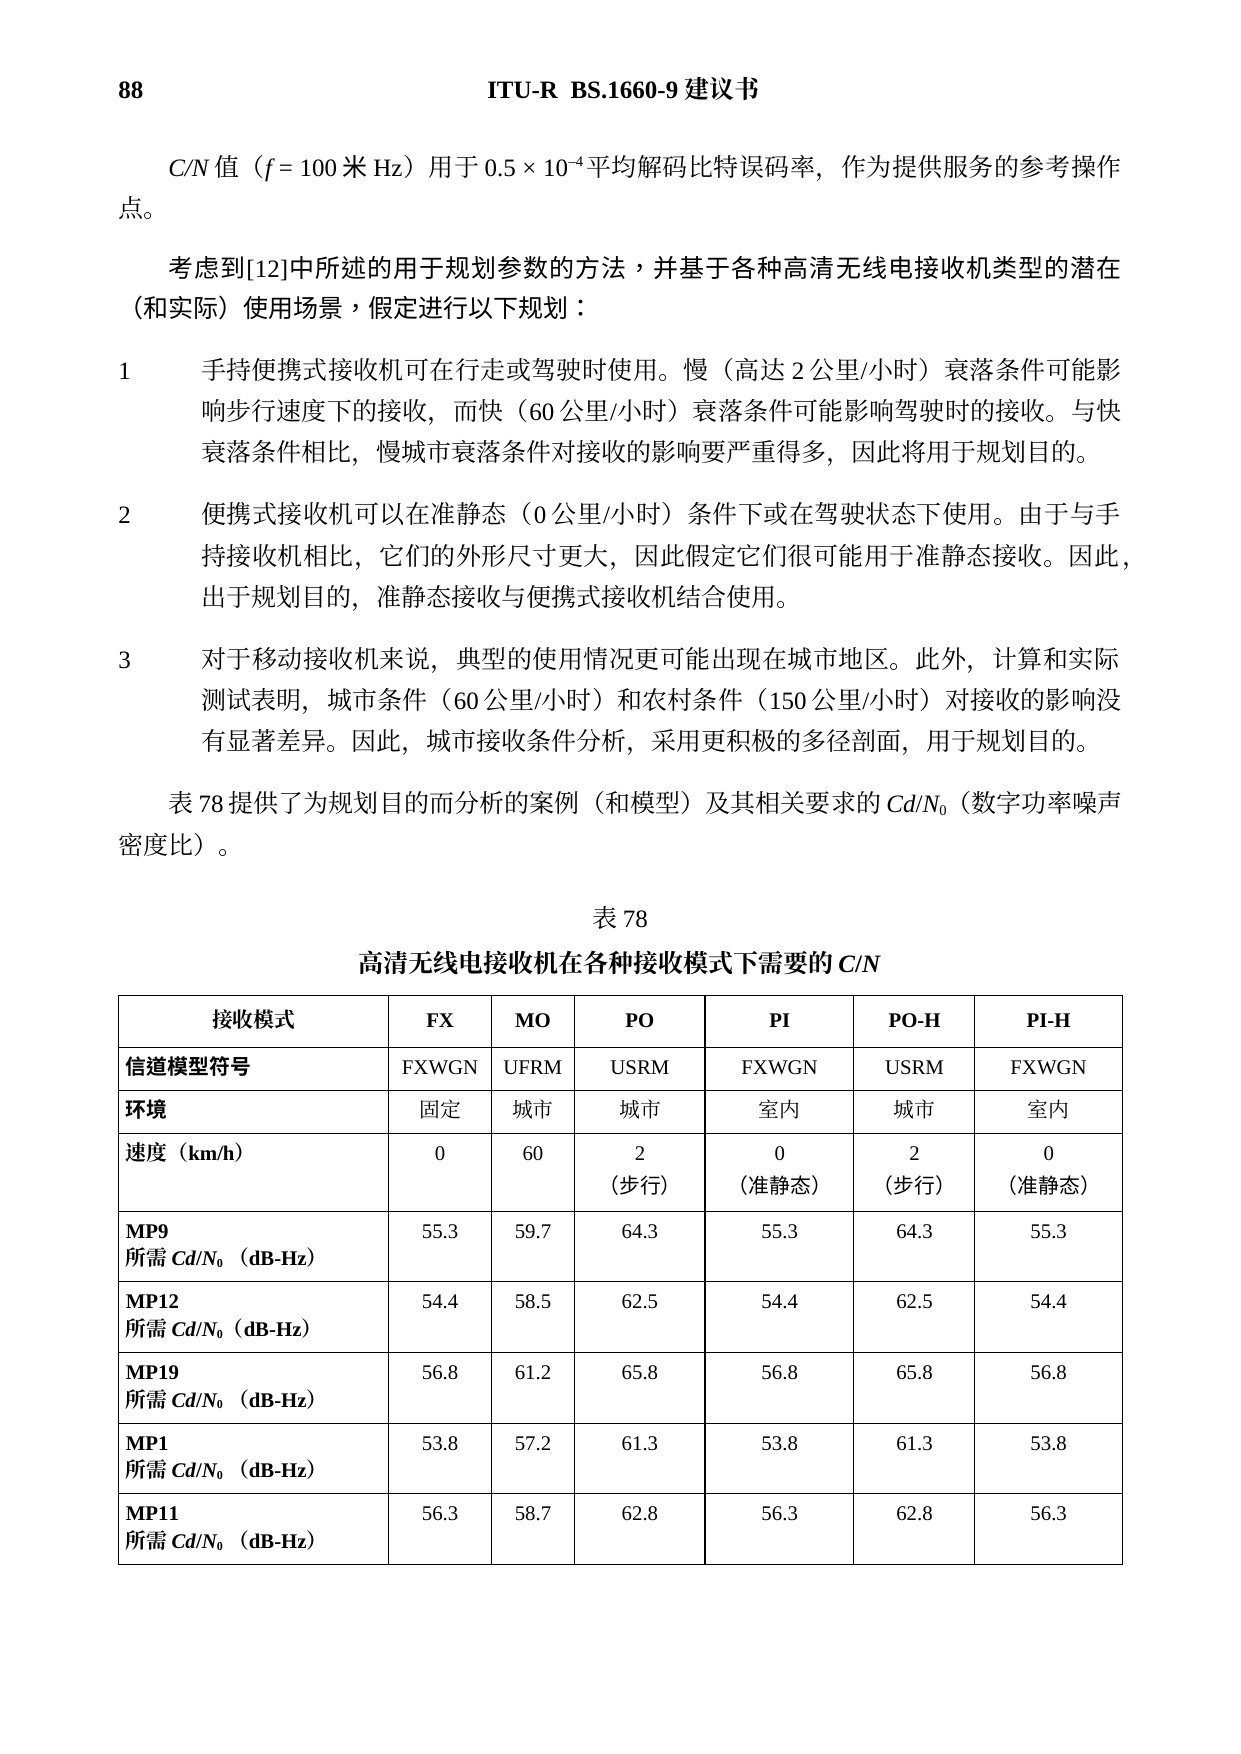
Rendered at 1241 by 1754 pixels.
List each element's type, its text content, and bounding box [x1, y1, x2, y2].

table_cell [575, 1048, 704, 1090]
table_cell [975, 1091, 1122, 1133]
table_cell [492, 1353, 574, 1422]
text 2 便携式接收机可以在准静态（0公里/小时）条件下或在驾驶状态下使用。由于与手持接收机相比，它们的外形尺寸更大，因此假定它们很可能用于准静态接收。因此，出于规划目的，准静态接收与便携式接收机结合使用。 [118, 495, 1122, 613]
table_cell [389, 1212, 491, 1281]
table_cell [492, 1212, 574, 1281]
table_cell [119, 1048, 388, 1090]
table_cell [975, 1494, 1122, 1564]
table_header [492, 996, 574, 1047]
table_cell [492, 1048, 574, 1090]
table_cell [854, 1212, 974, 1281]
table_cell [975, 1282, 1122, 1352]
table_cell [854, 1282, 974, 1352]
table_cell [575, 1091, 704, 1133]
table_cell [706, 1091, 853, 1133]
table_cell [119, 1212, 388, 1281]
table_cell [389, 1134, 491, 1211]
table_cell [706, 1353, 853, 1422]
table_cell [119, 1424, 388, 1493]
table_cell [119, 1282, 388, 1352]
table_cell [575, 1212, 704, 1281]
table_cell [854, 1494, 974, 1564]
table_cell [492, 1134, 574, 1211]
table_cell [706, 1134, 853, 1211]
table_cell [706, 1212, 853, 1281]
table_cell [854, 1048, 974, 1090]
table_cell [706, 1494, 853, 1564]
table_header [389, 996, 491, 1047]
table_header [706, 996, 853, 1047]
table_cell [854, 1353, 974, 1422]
text 3 对于移动接收机来说，典型的使用情况更可能出现在城市地区。此外，计算和实际测试表明，城市条件（60公里/小时）和农村条件（150公里/小时）对接收的影响没有显著差异。因此，城市接收条件分析，采用更积极的多径剖面，用于规划目的。 [118, 639, 1122, 758]
text C/N值（f = 100米Hz）用于0.5 × 10–4平均解码比特误码率，作为提供服务的参考操作点。 [118, 148, 1122, 225]
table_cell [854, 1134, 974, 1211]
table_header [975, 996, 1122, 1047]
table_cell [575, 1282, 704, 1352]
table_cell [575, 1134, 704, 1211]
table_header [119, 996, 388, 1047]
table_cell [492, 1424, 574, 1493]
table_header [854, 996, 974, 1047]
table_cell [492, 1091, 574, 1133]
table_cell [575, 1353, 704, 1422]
text 考虑到[12]中所述的用于规划参数的方法，并基于各种高清无线电接收机类型的潜在（和实际）使用场景，假定进行以下规划： [118, 251, 1122, 324]
text 1 手持便携式接收机可在行走或驾驶时使用。慢（高达2公里/小时）衰落条件可能影响步行速度下的接收，而快（60公里/小时）衰落条件可能影响驾驶时的接收。与快衰落条件相比，慢城市衰落条件对接收的影响要严重得多，因此将用于规划目的。 [118, 350, 1122, 469]
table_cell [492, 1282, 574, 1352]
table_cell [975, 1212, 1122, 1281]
title 高清无线电接收机在各种接收模式下需要的C/N [118, 949, 1122, 978]
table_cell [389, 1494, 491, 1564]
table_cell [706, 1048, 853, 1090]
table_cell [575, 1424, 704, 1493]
text 表78 [118, 904, 1122, 933]
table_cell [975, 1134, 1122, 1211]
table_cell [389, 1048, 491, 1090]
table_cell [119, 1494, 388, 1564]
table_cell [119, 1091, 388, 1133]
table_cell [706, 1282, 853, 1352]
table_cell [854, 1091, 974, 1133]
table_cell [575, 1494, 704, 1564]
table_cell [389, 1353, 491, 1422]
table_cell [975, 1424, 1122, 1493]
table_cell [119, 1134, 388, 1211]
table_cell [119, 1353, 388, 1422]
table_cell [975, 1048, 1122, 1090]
text 表78提供了为规划目的而分析的案例（和模型）及其相关要求的Cd/N0（数字功率噪声密度比）。 [118, 784, 1122, 861]
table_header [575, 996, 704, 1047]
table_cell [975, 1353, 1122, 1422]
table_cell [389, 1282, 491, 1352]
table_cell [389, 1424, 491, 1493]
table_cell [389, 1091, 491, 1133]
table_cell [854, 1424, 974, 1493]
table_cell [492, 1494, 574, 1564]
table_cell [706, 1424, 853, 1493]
